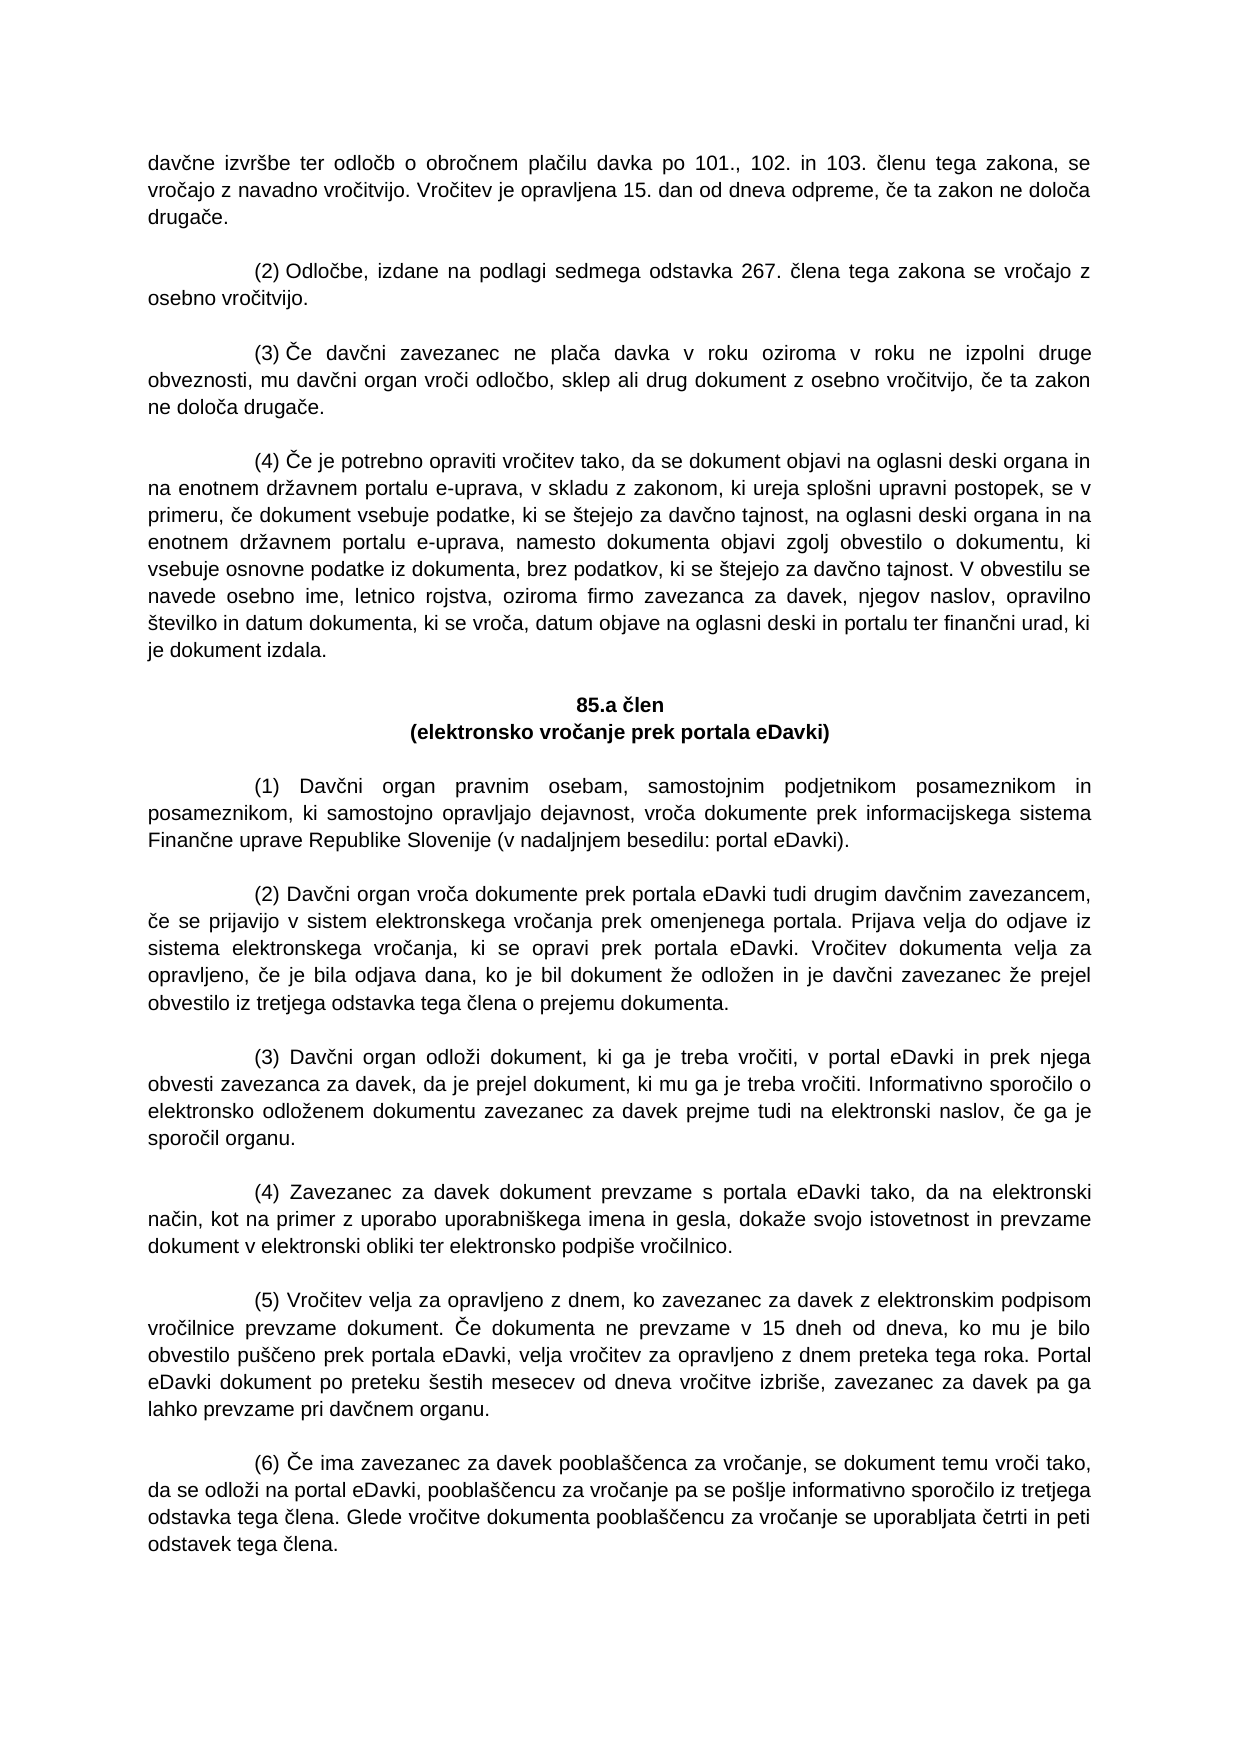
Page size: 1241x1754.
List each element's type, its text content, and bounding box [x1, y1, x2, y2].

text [148, 148, 1092, 229]
text (2) Davčni organ vroča dokumente prek portala eDavki tudi drugim davčnim zavezancem, če se prijavijo v sistem elektronskega vročanja prek omenjenega portala. Prijava velja do odjave iz sistema elektronskega vročanja, ki se opravi prek portala eDavki. Vročitev dokumenta velja za opravljeno, če je bila odjava dana, ko je bil dokument že odložen in je davčni zavezanec že prejel obvestilo iz tretjega odstavka tega člena o prejemu dokumenta. [148, 879, 1092, 1014]
text (elektronsko vročanje prek portala eDavki) [148, 716, 1092, 743]
text (6) Če ima zavezanec za davek pooblaščenca za vročanje, se dokument temu vroči tako, da se odloži na portal eDavki, pooblaščencu za vročanje pa se pošlje informativno sporočilo iz tretjega odstavka tega člena. Glede vročitve dokumenta pooblaščencu za vročanje se uporabljata četrti in peti odstavek tega člena. [148, 1448, 1092, 1556]
text (4) Zavezanec za davek dokument prevzame s portala eDavki tako, da na elektronski način, kot na primer z uporabo uporabniškega imena in gesla, dokaže svojo istovetnost in prevzame dokument v elektronski obliki ter elektronsko podpiše vročilnico. [148, 1177, 1092, 1258]
text (3) Če davčni zavezanec ne plača davka v roku oziroma v roku ne izpolni druge obveznosti, mu davčni organ vroči odločbo, sklep ali drug dokument z osebno vročitvijo, če ta zakon ne določa drugače. [148, 337, 1092, 418]
text (4) Če je potrebno opraviti vročitev tako, da se dokument objavi na oglasni deski organa in na enotnem državnem portalu e-uprava, v skladu z zakonom, ki ureja splošni upravni postopek, se v primeru, če dokument vsebuje podatke, ki se štejejo za davčno tajnost, na oglasni deski organa in na enotnem državnem portalu e-uprava, namesto dokumenta objavi zgolj obvestilo o dokumentu, ki vsebuje osnovne podatke iz dokumenta, brez podatkov, ki se štejejo za davčno tajnost. V obvestilu se navede osebno ime, letnico rojstva, oziroma firmo zavezanca za davek, njegov naslov, opravilno številko in datum dokumenta, ki se vroča, datum objave na oglasni deski in portalu ter finančni urad, ki je dokument izdala. [148, 446, 1092, 662]
text (3) Davčni organ odloži dokument, ki ga je treba vročiti, v portal eDavki in prek njega obvesti zavezanca za davek, da je prejel dokument, ki mu ga je treba vročiti. Informativno sporočilo o elektronsko odloženem dokumentu zavezanec za davek prejme tudi na elektronski naslov, če ga je sporočil organu. [148, 1041, 1092, 1150]
text 85.a člen [148, 689, 1092, 716]
text (1) Davčni organ pravnim osebam, samostojnim podjetnikom posameznikom in posameznikom, ki samostojno opravljajo dejavnost, vroča dokumente prek informacijskega sistema Finančne uprave Republike Slovenije (v nadaljnjem besedilu: portal eDavki). [148, 771, 1092, 852]
text (2) Odločbe, izdane na podlagi sedmega odstavka 267. člena tega zakona se vročajo z osebno vročitvijo. [148, 256, 1092, 310]
text (5) Vročitev velja za opravljeno z dnem, ko zavezanec za davek z elektronskim podpisom vročilnice prevzame dokument. Če dokumenta ne prevzame v 15 dneh od dneva, ko mu je bilo obvestilo puščeno prek portala eDavki, velja vročitev za opravljeno z dnem preteka tega roka. Portal eDavki dokument po preteku šestih mesecev od dneva vročitve izbriše, zavezanec za davek pa ga lahko prevzame pri davčnem organu. [148, 1285, 1092, 1421]
